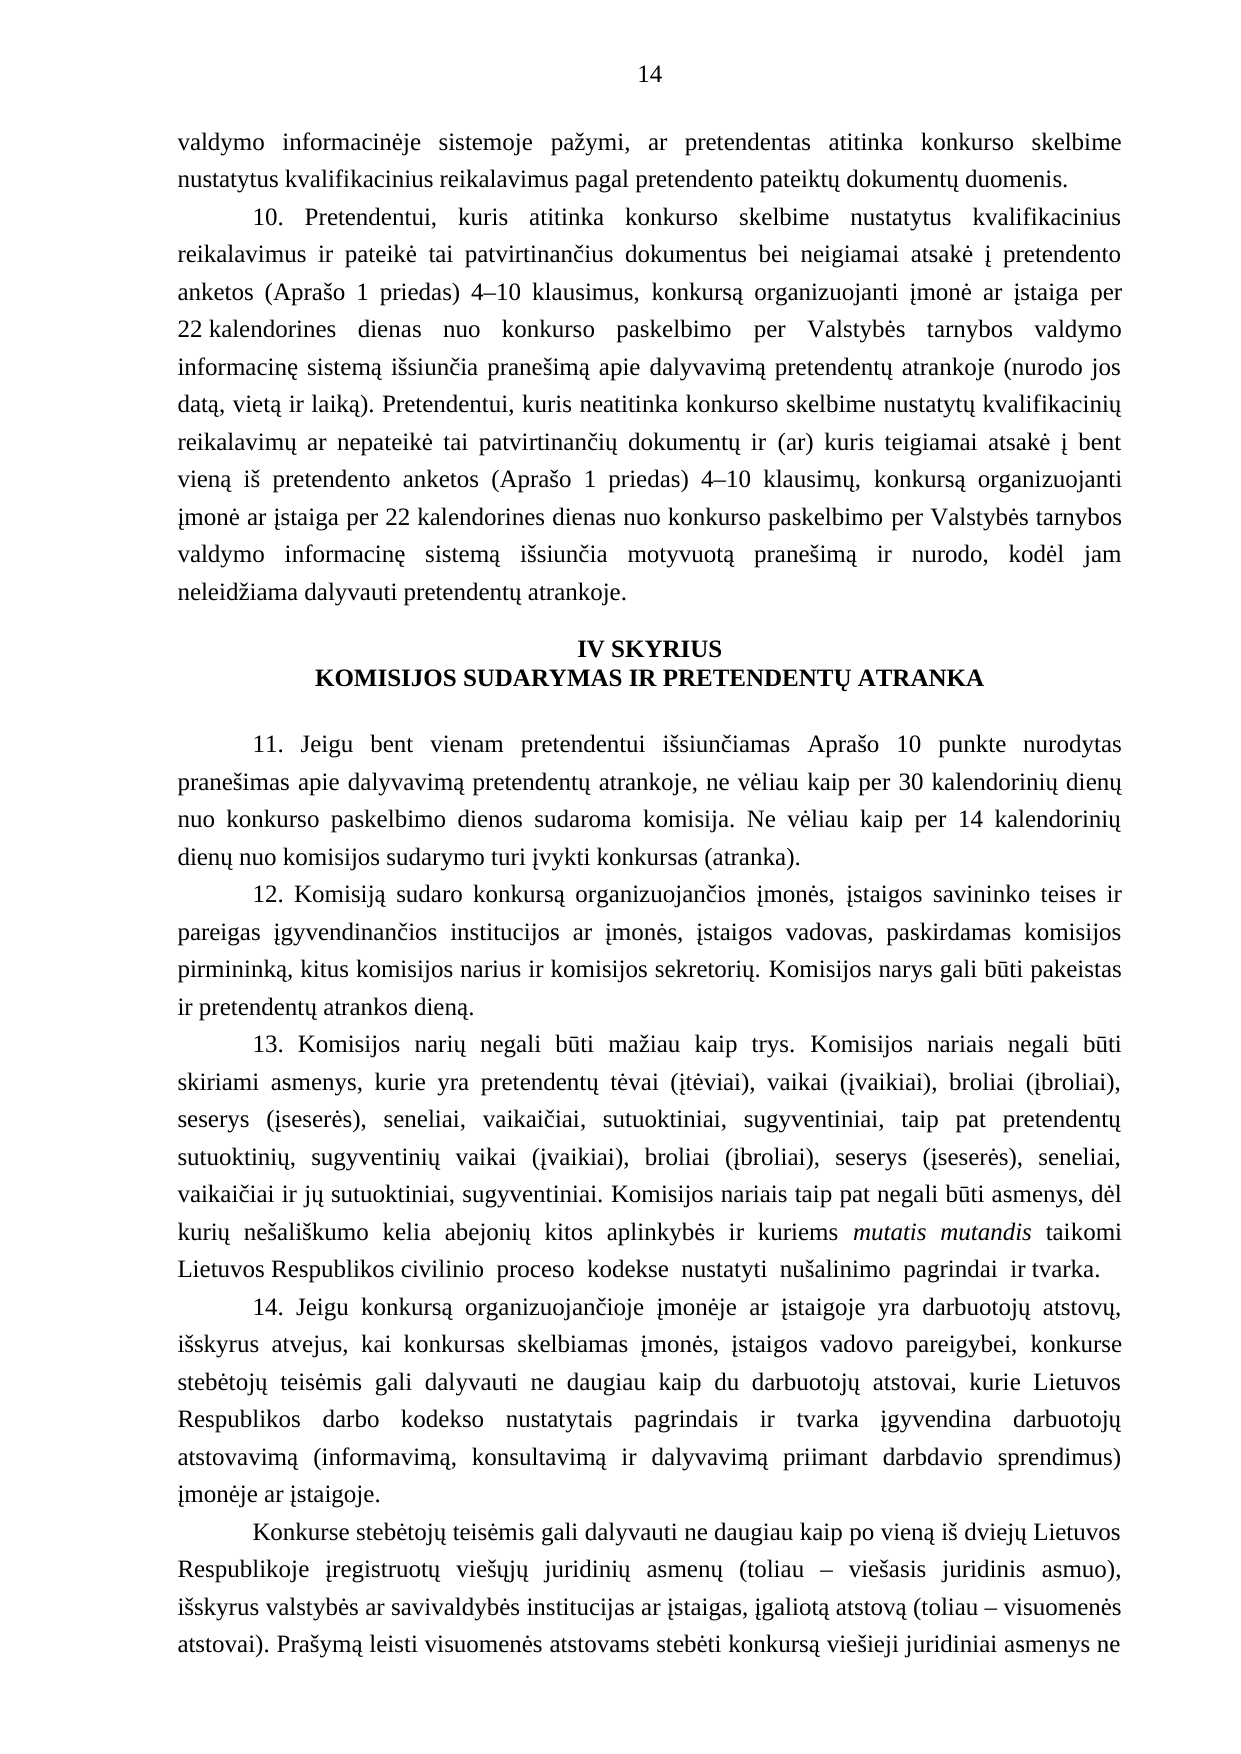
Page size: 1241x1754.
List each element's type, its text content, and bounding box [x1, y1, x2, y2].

text IV SKYRIUS [177, 634, 1122, 663]
text 14. Jeigu konkursą organizuojančioje įmonėje ar įstaigoje yra darbuotojų atstovų, išskyrus atvejus, kai konkursas skelbiamas įmonės, įstaigos vadovo pareigybei, konkurse stebėtojų teisėmis gali dalyvauti ne daugiau kaip du darbuotojų atstovai, kurie Lietuvos Respublikos darbo kodekso nustatytais pagrindais ir tvarka įgyvendina darbuotojų atstovavimą (informavimą, konsultavimą ir dalyvavimą priimant darbdavio sprendimus) įmonėje ar įstaigoje. [177, 1283, 1122, 1508]
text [177, 1508, 1122, 1658]
text 10. Pretendentui, kuris atitinka konkurso skelbime nustatytus kvalifikacinius reikalavimus ir pateikė tai patvirtinančius dokumentus bei neigiamai atsakė į pretendento anketos (Aprašo 1 priedas) 4–10 klausimus, konkursą organizuojanti įmonė ar įstaiga per 22 kalendorines dienas nuo konkurso paskelbimo per Valstybės tarnybos valdymo informacinę sistemą išsiunčia pranešimą apie dalyvavimą pretendentų atrankoje (nurodo jos datą, vietą ir laiką). Pretendentui, kuris neatitinka konkurso skelbime nustatytų kvalifikacinių reikalavimų ar nepateikė tai patvirtinančių dokumentų ir (ar) kuris teigiamai atsakė į bent vieną iš pretendento anketos (Aprašo 1 priedas) 4–10 klausimų, konkursą organizuojanti įmonė ar įstaiga per 22 kalendorines dienas nuo konkurso paskelbimo per Valstybės tarnybos valdymo informacinę sistemą išsiunčia motyvuotą pranešimą ir nurodo, kodėl jam neleidžiama dalyvauti pretendentų atrankoje. [177, 193, 1122, 606]
text 11. Jeigu bent vienam pretendentui išsiunčiamas Aprašo 10 punkte nurodytas pranešimas apie dalyvavimą pretendentų atrankoje, ne vėliau kaip per 30 kalendorinių dienų nuo konkurso paskelbimo dienos sudaroma komisija. Ne vėliau kaip per 14 kalendorinių dienų nuo komisijos sudarymo turi įvykti konkursas (atranka). [177, 721, 1122, 871]
text KOMISIJOS SUDARYMAS IR PRETENDENTŲ ATRANKA [177, 663, 1122, 692]
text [177, 118, 1122, 193]
text 13. Komisijos narių negali būti mažiau kaip trys. Komisijos nariais negali būti skiriami asmenys, kurie yra pretendentų tėvai (įtėviai), vaikai (įvaikiai), broliai (įbroliai), seserys (įseserės), seneliai, vaikaičiai, sutuoktiniai, sugyventiniai, taip pat pretendentų sutuoktinių, sugyventinių vaikai (įvaikiai), broliai (įbroliai), seserys (įseserės), seneliai, vaikaičiai ir jų sutuoktiniai, sugyventiniai. Komisijos nariais taip pat negali būti asmenys, dėl kurių nešališkumo kelia abejonių kitos aplinkybės ir kuriems mutatis mutandis taikomi Lietuvos Respublikos civilinio proceso kodekse nustatyti nušalinimo pagrindai ir tvarka. [177, 1021, 1122, 1283]
text 12. Komisiją sudaro konkursą organizuojančios įmonės, įstaigos savininko teises ir pareigas įgyvendinančios institucijos ar įmonės, įstaigos vadovas, paskirdamas komisijos pirmininką, kitus komisijos narius ir komisijos sekretorių. Komisijos narys gali būti pakeistas ir pretendentų atrankos dieną. [177, 871, 1122, 1021]
